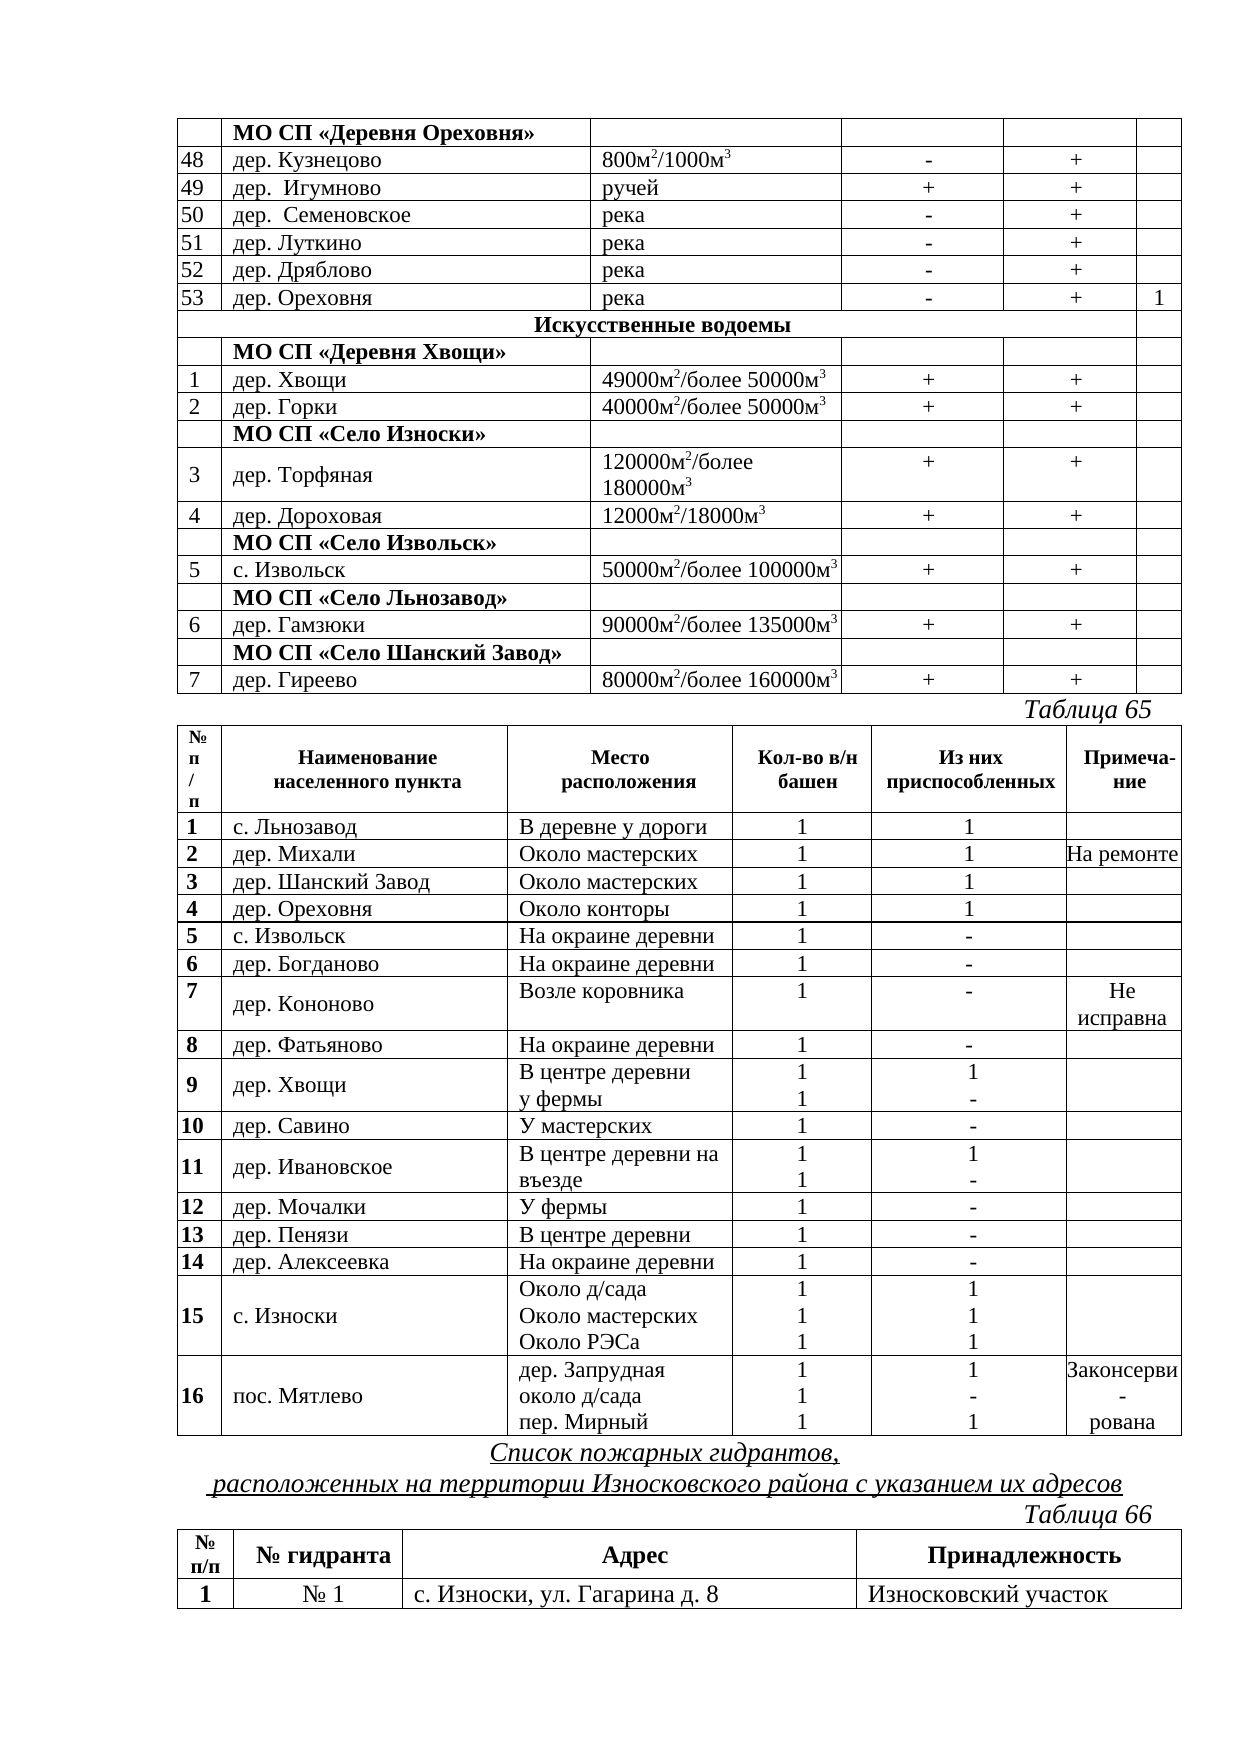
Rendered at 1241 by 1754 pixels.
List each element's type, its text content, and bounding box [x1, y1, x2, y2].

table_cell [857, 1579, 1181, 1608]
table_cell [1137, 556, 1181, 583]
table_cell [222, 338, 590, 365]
text Таблица 65 [290, 694, 1152, 724]
text Таблица 66 [177, 1498, 1152, 1529]
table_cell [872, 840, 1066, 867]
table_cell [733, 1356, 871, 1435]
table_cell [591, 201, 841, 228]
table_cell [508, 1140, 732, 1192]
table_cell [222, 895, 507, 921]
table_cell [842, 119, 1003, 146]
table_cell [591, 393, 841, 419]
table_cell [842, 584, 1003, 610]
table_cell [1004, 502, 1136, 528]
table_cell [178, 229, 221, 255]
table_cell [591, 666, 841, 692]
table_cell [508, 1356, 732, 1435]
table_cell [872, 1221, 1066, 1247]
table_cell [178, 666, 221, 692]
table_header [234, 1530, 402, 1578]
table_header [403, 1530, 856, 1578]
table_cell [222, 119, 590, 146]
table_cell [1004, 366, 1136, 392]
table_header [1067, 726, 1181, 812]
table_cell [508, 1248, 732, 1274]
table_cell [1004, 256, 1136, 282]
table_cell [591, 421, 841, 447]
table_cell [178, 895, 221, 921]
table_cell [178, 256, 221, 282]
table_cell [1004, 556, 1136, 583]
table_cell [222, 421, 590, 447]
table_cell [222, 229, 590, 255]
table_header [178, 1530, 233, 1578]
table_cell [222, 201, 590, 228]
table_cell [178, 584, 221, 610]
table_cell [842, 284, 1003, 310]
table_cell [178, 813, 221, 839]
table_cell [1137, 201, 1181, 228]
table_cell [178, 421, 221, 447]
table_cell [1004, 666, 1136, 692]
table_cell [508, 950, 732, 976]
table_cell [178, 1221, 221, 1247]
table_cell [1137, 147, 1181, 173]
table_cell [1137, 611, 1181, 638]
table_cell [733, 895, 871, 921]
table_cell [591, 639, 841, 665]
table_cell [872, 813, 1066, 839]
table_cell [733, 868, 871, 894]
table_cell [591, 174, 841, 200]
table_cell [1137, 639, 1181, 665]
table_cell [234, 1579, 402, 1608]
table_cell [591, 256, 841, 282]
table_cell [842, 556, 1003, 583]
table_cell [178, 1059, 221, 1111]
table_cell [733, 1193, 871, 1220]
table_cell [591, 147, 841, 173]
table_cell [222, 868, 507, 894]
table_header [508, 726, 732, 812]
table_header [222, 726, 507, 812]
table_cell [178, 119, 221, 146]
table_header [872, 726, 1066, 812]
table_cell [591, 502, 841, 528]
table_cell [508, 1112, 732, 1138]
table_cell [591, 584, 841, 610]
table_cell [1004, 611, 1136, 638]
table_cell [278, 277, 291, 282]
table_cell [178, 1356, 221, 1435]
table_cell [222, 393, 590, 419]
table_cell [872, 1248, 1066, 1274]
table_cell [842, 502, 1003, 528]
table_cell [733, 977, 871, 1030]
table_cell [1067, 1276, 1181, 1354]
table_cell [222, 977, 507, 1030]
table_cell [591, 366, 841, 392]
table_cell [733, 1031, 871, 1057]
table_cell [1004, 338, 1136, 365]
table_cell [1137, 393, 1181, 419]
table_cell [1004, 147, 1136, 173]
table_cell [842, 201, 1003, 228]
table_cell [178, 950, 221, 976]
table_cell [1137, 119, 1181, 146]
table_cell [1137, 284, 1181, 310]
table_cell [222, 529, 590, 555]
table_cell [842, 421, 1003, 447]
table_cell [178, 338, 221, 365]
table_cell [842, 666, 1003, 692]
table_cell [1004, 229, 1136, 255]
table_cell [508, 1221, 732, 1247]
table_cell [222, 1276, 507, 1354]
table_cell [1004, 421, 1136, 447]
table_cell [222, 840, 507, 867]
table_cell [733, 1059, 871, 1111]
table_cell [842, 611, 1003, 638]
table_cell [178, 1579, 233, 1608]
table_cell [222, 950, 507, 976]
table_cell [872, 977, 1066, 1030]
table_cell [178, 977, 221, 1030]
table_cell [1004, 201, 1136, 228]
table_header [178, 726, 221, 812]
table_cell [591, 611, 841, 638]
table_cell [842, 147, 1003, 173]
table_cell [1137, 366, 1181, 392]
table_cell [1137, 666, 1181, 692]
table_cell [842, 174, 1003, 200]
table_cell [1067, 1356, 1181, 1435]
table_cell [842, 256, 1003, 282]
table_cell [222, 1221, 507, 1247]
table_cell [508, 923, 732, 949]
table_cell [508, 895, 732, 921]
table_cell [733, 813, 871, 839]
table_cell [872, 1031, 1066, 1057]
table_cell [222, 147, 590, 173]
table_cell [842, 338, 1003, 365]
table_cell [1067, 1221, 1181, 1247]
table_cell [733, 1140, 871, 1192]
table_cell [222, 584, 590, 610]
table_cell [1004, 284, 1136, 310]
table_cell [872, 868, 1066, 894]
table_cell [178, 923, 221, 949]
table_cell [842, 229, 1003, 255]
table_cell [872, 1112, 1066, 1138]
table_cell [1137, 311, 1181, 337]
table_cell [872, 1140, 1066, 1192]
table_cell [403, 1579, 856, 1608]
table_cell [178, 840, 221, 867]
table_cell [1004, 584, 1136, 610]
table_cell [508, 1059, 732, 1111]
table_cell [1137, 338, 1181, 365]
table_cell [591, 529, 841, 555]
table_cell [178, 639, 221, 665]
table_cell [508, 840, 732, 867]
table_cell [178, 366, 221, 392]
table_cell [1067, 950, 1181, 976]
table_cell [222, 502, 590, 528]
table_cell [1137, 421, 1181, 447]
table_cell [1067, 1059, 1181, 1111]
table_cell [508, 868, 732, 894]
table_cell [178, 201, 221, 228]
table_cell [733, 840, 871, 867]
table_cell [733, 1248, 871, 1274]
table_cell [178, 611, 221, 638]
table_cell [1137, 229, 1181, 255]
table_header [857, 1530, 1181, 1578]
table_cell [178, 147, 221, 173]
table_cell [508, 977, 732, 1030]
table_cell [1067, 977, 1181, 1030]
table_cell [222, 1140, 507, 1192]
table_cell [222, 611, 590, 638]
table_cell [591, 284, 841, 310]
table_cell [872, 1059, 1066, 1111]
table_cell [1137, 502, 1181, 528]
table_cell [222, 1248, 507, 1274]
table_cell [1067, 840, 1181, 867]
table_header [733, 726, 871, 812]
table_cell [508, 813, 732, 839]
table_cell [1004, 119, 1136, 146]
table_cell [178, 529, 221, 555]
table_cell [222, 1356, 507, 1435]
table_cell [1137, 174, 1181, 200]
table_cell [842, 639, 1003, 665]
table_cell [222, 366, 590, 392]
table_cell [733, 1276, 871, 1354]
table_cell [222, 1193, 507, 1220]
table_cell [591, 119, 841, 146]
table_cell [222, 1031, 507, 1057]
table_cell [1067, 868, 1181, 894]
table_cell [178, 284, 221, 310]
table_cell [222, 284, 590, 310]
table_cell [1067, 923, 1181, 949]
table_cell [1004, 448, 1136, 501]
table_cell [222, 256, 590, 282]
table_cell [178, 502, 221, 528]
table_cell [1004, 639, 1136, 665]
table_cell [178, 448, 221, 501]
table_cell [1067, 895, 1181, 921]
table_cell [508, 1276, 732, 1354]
text расположенных на территории Износковского района с указанием их адресов [177, 1467, 1152, 1498]
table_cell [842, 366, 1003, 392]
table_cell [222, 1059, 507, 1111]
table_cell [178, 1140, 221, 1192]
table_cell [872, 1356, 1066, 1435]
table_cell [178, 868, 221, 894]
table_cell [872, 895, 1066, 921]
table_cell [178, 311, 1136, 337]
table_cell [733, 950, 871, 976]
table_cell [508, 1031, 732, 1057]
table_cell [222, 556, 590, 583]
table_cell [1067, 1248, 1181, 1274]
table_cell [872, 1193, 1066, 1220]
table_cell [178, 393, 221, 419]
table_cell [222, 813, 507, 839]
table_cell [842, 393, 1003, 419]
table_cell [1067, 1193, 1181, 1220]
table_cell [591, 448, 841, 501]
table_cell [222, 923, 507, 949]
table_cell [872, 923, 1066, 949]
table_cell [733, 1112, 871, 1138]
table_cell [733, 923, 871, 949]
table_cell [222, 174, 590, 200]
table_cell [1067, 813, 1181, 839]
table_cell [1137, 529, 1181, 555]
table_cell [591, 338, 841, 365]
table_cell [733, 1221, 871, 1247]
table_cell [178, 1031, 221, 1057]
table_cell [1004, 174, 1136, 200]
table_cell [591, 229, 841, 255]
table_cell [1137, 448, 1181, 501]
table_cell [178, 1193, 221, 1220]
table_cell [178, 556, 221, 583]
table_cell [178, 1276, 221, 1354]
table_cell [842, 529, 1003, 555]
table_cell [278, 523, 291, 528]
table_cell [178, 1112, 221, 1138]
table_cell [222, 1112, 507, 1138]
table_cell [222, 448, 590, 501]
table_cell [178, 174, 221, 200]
text Список пожарных гидрантов, [177, 1436, 1152, 1467]
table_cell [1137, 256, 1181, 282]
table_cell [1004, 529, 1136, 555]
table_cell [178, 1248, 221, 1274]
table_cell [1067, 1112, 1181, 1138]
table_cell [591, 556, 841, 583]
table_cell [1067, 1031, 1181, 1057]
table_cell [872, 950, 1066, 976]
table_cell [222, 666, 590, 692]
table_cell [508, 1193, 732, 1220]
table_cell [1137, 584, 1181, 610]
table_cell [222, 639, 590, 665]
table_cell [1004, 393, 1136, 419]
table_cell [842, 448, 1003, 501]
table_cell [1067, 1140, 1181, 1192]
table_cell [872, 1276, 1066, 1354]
